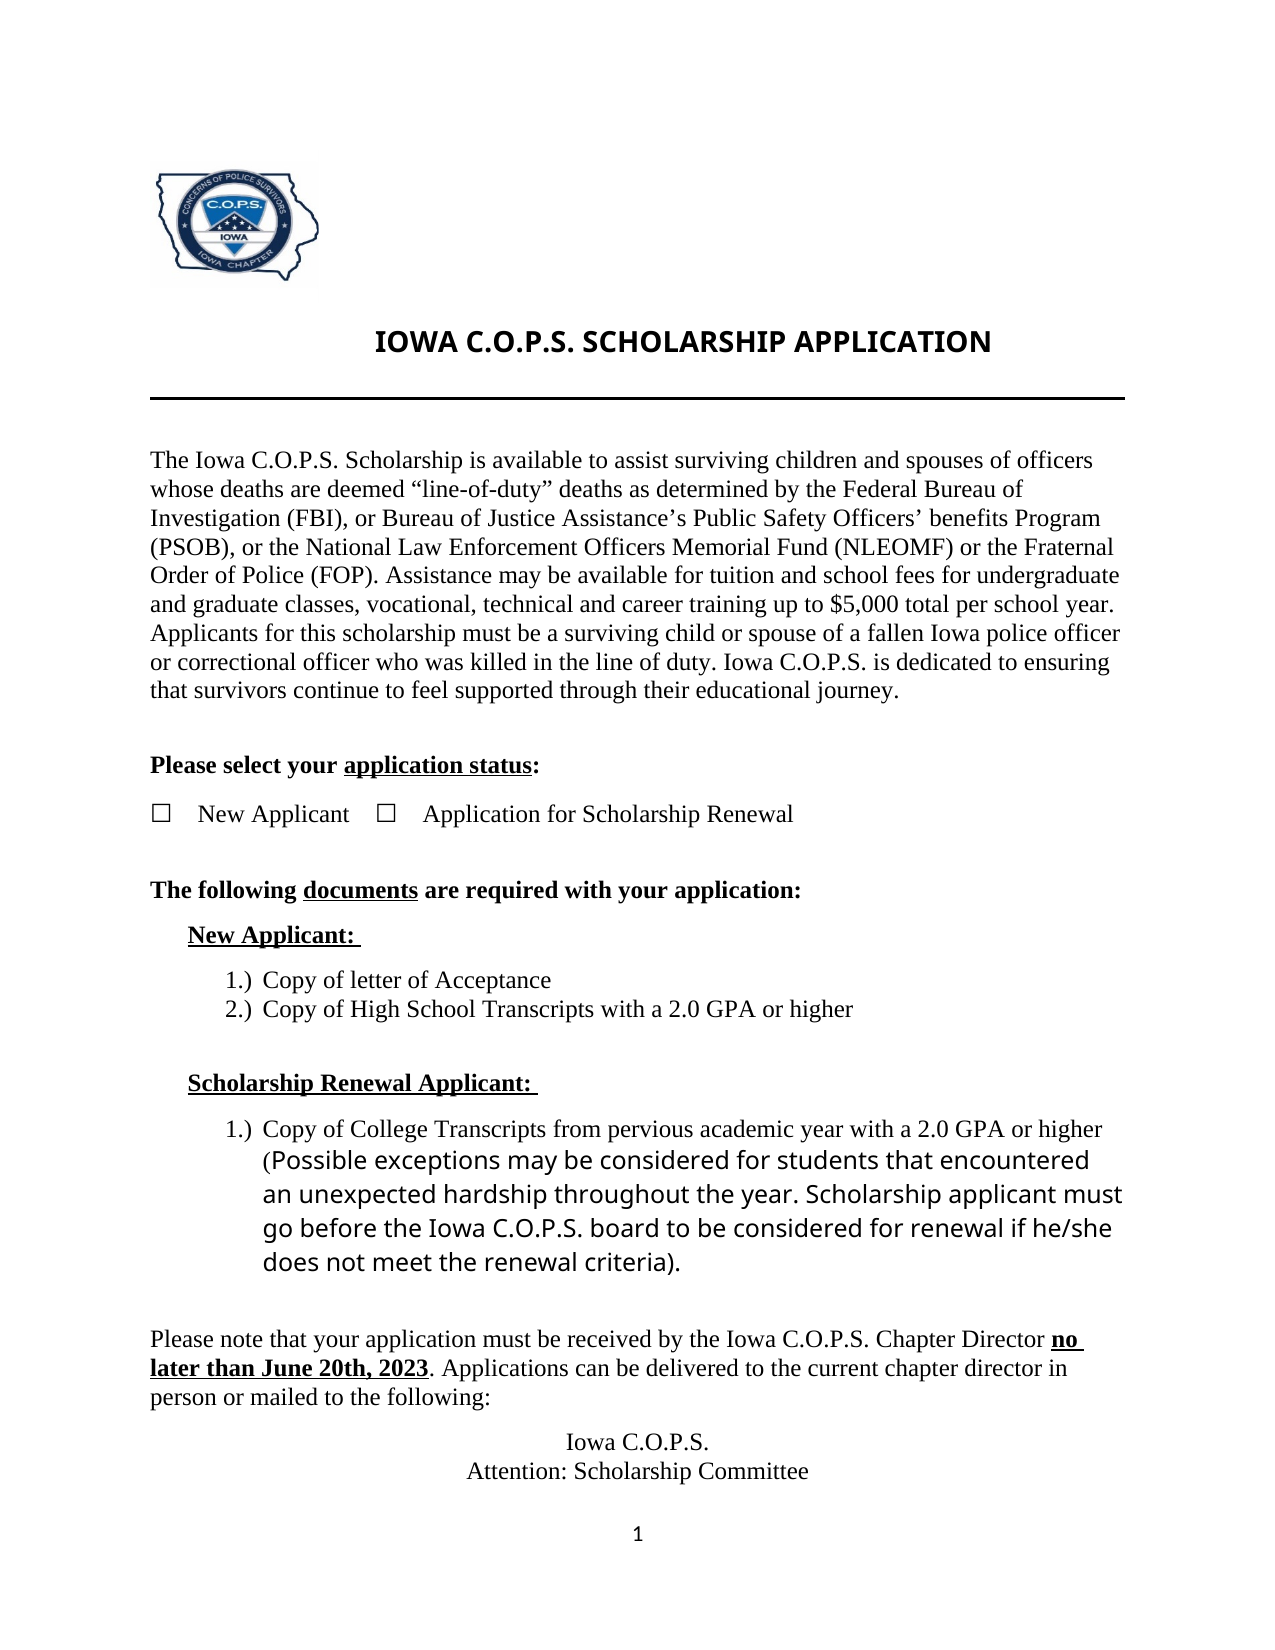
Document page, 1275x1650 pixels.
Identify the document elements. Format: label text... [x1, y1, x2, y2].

text Iowa C.O.P.S. [150, 1427, 1125, 1456]
text The Iowa C.O.P.S. Scholarship is available to assist surviving children and spouses of officers whose deaths are deemed “line-of-duty” deaths as determined by the Federal Bureau of Investigation (FBI), or Bureau of Justice Assistance’s Public Safety Officers’ benefits Program (PSOB), or the National Law Enforcement Officers Memorial Fund (NLEOMF) or the Fraternal Order of Police (FOP). Assistance may be available for tuition and school fees for undergraduate and graduate classes, vocational, technical and career training up to $5,000 total per school year. Applicants for this scholarship must be a surviving child or spouse of a fallen Iowa police officer or correctional officer who was killed in the line of duty. Iowa C.O.P.S. is dedicated to ensuring that survivors continue to feel supported through their educational journey. [150, 446, 1125, 704]
text Please select your application status: [150, 750, 1125, 778]
list Copy of College Transcripts from pervious academic year with a 2.0 GPA or higher (Possible exceptions may be considered for students that encountered an unexpected hardship throughout the year. Scholarship applicant must go before the Iowa C.O.P.S. board to be considered for renewal if he/she does not meet the renewal criteria). [225, 1114, 1125, 1279]
text New Applicant Application for Scholarship Renewal [150, 795, 1125, 829]
text The following documents are required with your application: [150, 875, 1125, 903]
text Scholarship Renewal Applicant: [150, 1068, 1125, 1097]
text Please note that your application must be received by the Iowa C.O.P.S. Chapter Director no later than June 20th, 2023. Applications can be delivered to the current chapter director in person or mailed to the following: [150, 1324, 1125, 1411]
picture [150, 150, 319, 303]
list Copy of High School Transcripts with a 2.0 GPA or higher [225, 994, 1125, 1023]
text New Applicant: [150, 920, 1125, 949]
text IOWA C.O.P.S. SCHOLARSHIP APPLICATION [150, 322, 1125, 361]
text Attention: Scholarship Committee [150, 1456, 1125, 1485]
list Copy of letter of Acceptance [225, 966, 1125, 994]
